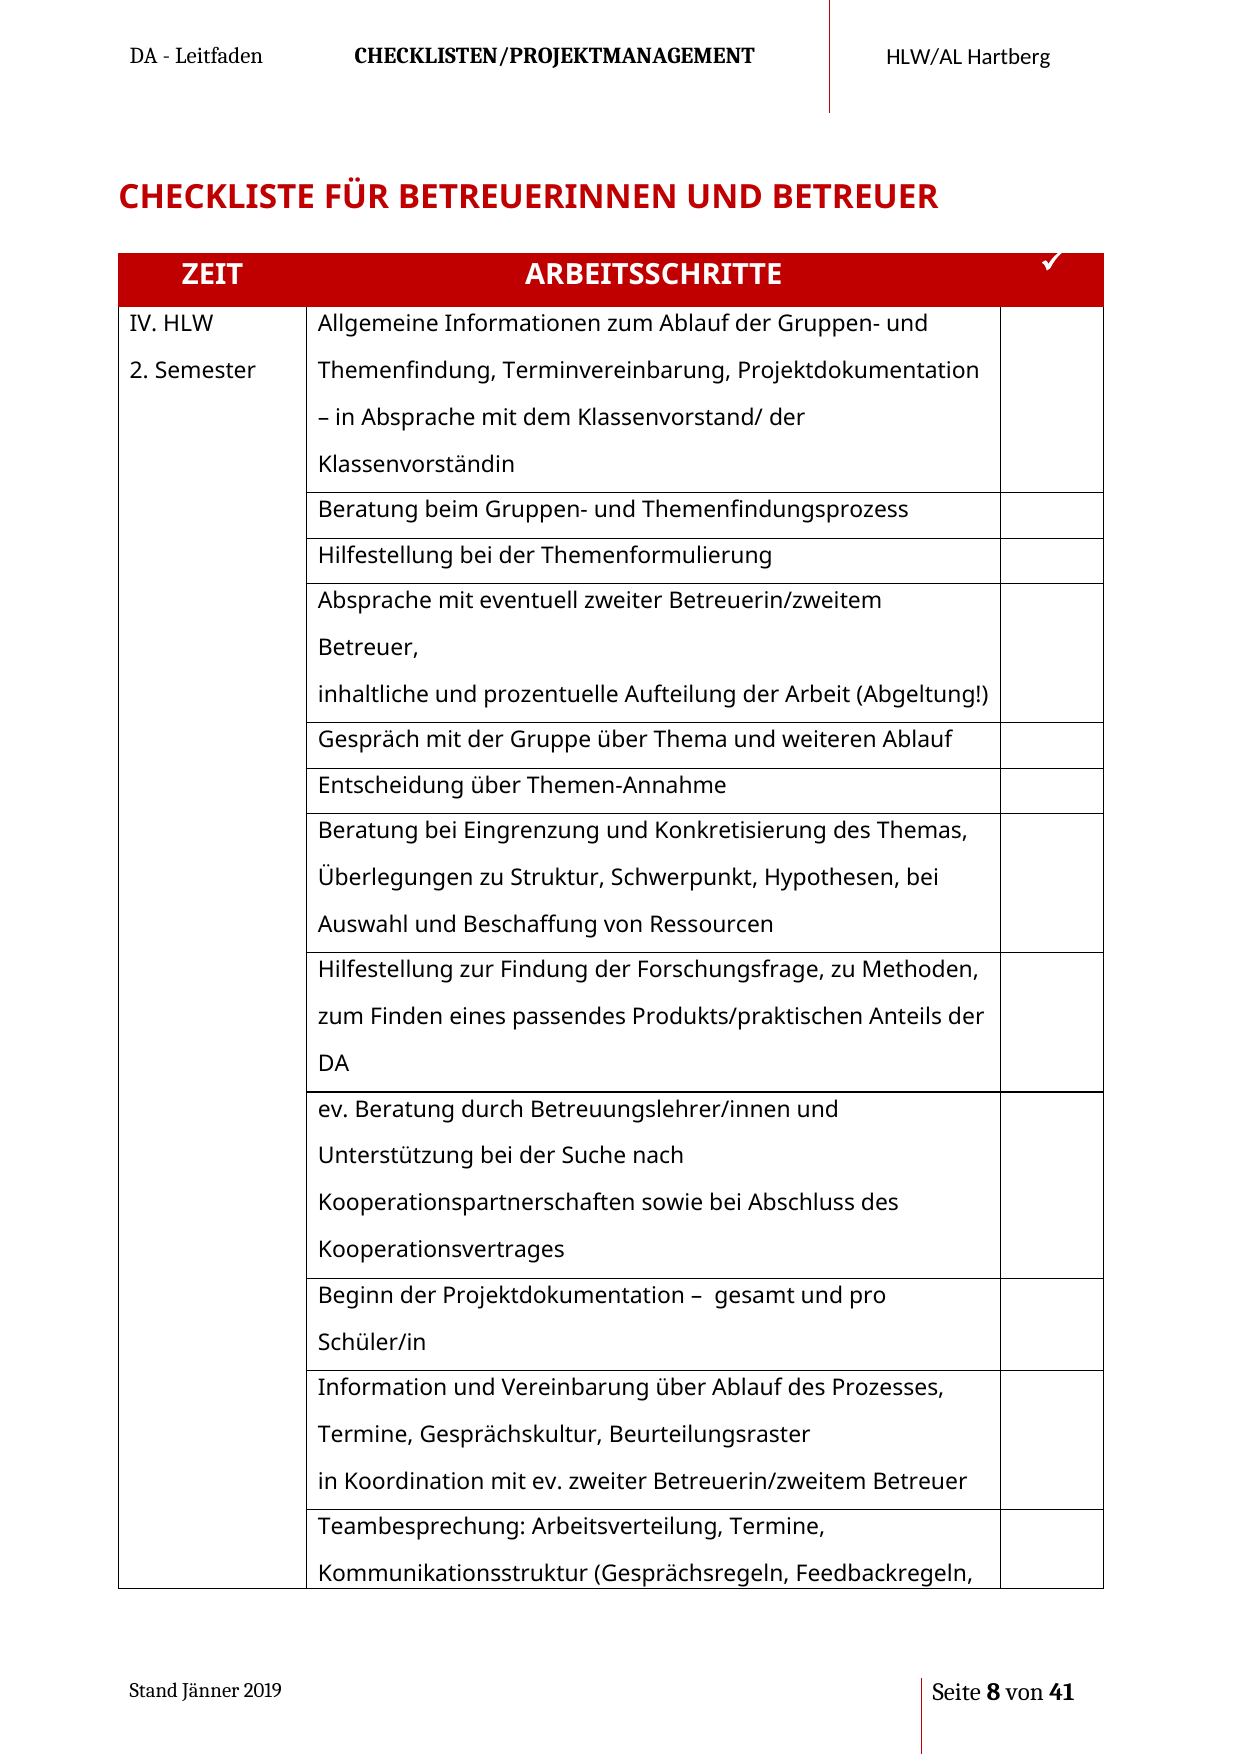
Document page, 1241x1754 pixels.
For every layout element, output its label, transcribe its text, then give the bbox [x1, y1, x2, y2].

table_cell Gespräch mit der Gruppe über Thema und weiteren Ablauf [307, 723, 1000, 768]
table_cell [1001, 814, 1103, 952]
table_cell Hilfestellung bei der Themenformulierung [307, 539, 1000, 583]
table_cell Entscheidung über Themen-Annahme [307, 769, 1000, 813]
table_cell ev. Beratung durch Betreuungslehrer/innen und Unterstützung bei der Suche nach Kooperationspartnerschaften sowie bei Abschluss des Kooperationsvertrages [307, 1093, 1000, 1277]
subtitle CHECKLISTE FÜR BETREUERINNEN UND BETREUER [118, 173, 1122, 218]
table_cell Beratung beim Gruppen- und Themenfindungsprozess [307, 493, 1000, 538]
table_cell [1001, 1093, 1103, 1277]
table_cell Hilfestellung zur Findung der Forschungsfrage, zu Methoden, zum Finden eines passendes Produkts/praktischen Anteils der DA [307, 953, 1000, 1091]
table_cell [1001, 493, 1103, 538]
table_cell Absprache mit eventuell zweiter Betreuerin/zweitem Betreuer, inhaltliche und prozentuelle Aufteilung der Arbeit (Abgeltung!) [307, 584, 1000, 722]
table_cell Information und Vereinbarung über Ablauf des Prozesses, Termine, Gesprächskultur, Beurteilungsraster in Koordination mit ev. zweiter Betreuerin/zweitem Betreuer [307, 1371, 1000, 1509]
table_cell Allgemeine Informationen zum Ablauf der Gruppen- und Themenfindung, Terminvereinbarung, Projektdokumentation – in Absprache mit dem Klassenvorstand/ der Klassenvorständin [307, 307, 1000, 492]
table_header ZEIT [118, 253, 306, 307]
table_cell [1001, 1279, 1103, 1370]
table_header ARBEITSSCHRITTE [306, 253, 1001, 307]
table_cell [1001, 539, 1103, 583]
table_cell [1001, 307, 1103, 492]
table_cell IV. HLW 2. Semester [119, 307, 306, 1588]
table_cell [307, 1510, 1000, 1588]
table_cell Beratung bei Eingrenzung und Konkretisierung des Themas, Überlegungen zu Struktur, Schwerpunkt, Hypothesen, bei Auswahl und Beschaffung von Ressourcen [307, 814, 1000, 952]
table_cell [1001, 584, 1103, 722]
table_cell [1001, 769, 1103, 813]
table_cell [1001, 723, 1103, 768]
table_cell [1001, 1371, 1103, 1509]
table_cell [1001, 1510, 1103, 1588]
table_header [1001, 253, 1104, 307]
table_cell [1001, 953, 1103, 1091]
table_cell Beginn der Projektdokumentation – gesamt und pro Schüler/in [307, 1279, 1000, 1370]
